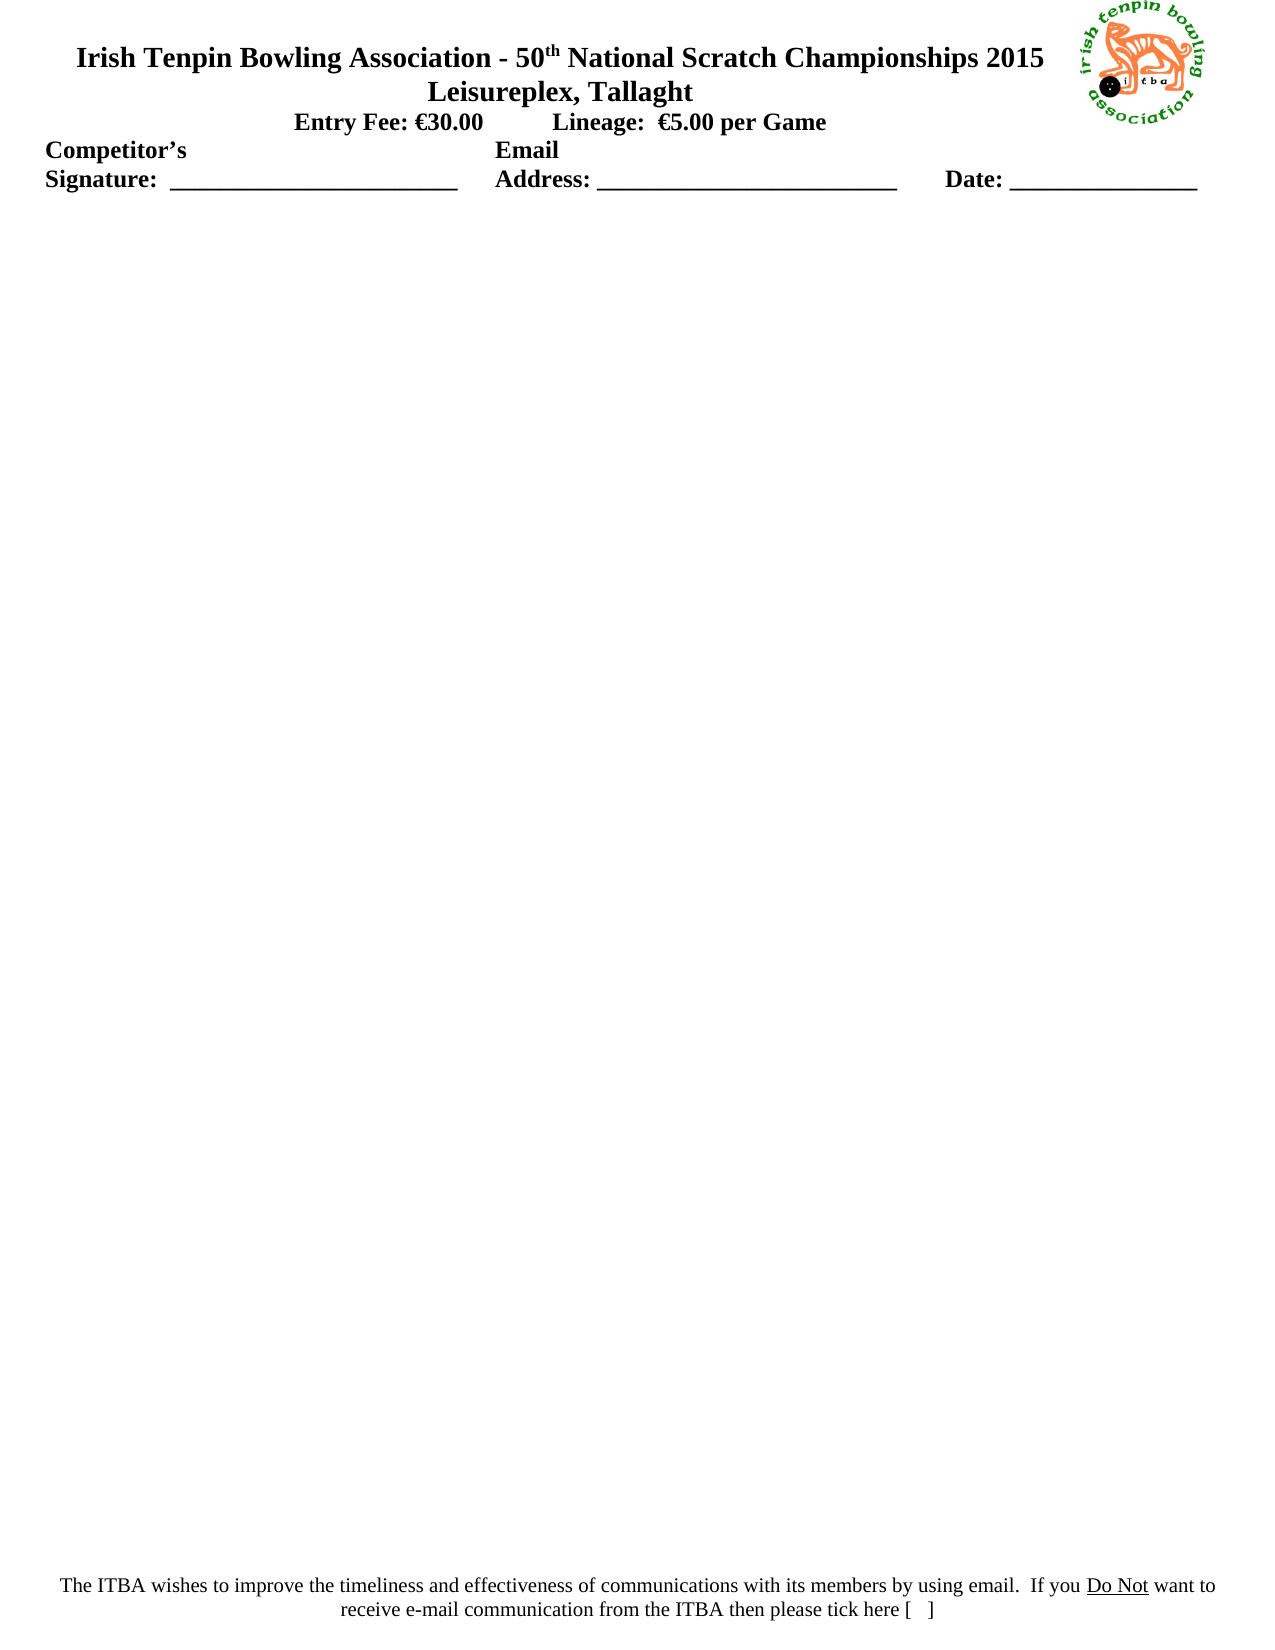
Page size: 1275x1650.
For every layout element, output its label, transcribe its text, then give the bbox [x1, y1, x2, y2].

text Competitor’s Email [45, 135, 1230, 164]
text Signature: _______________________ Address: ________________________ Date: _______________ [45, 164, 1230, 193]
picture [1075, 0, 1210, 128]
